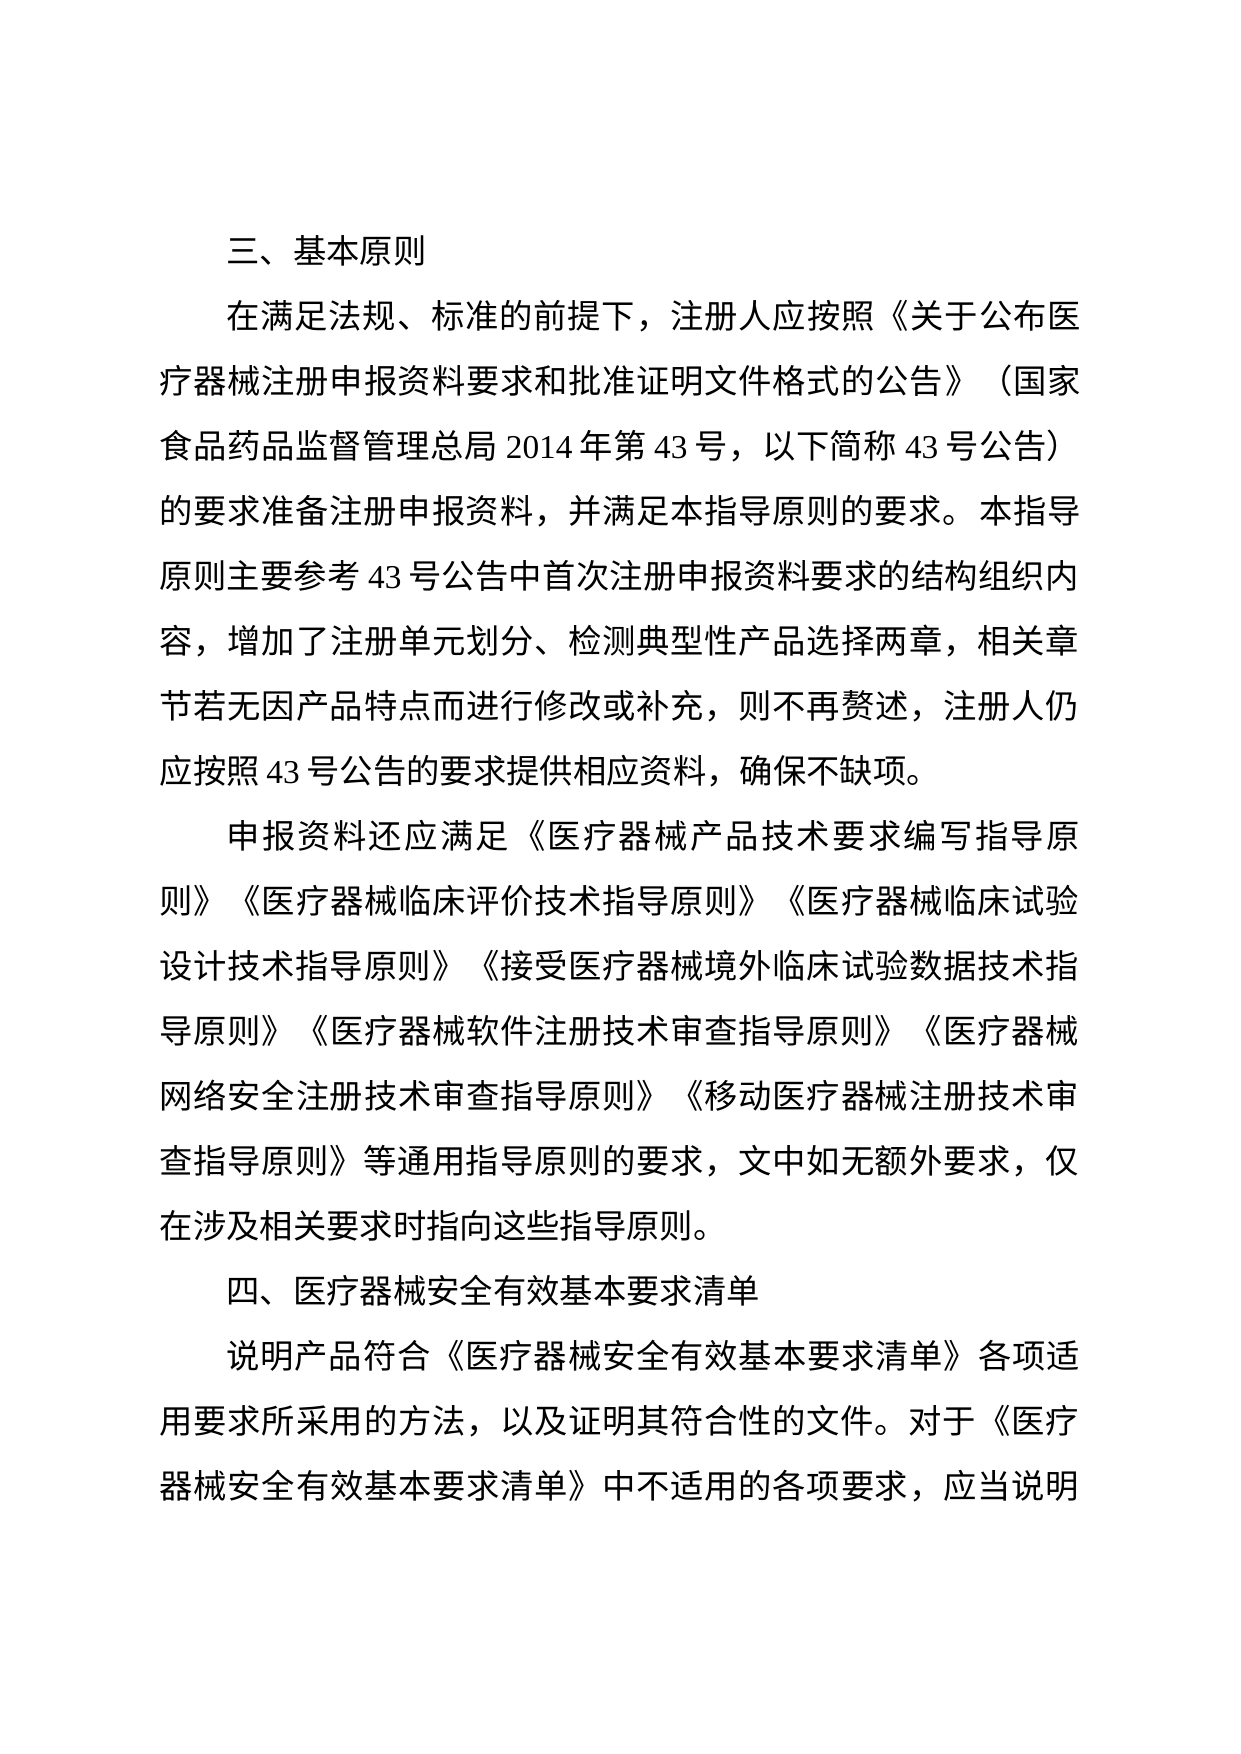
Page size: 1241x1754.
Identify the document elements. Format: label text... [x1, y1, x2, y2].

text 在满足法规、标准的前提下，注册人应按照《关于公布医疗器械注册申报资料要求和批准证明文件格式的公告》（国家食品药品监督管理总局2014年第43号，以下简称43号公告）的要求准备注册申报资料，并满足本指导原则的要求。本指导原则主要参考43号公告中首次注册申报资料要求的结构组织内容，增加了注册单元划分、检测典型性产品选择两章，相关章节若无因产品特点而进行修改或补充，则不再赘述，注册人仍应按照43号公告的要求提供相应资料，确保不缺项。 [159, 282, 1081, 802]
text 申报资料还应满足《医疗器械产品技术要求编写指导原则》《医疗器械临床评价技术指导原则》《医疗器械临床试验设计技术指导原则》《接受医疗器械境外临床试验数据技术指导原则》《医疗器械软件注册技术审查指导原则》《医疗器械网络安全注册技术审查指导原则》《移动医疗器械注册技术审查指导原则》等通用指导原则的要求，文中如无额外要求，仅在涉及相关要求时指向这些指导原则。 [159, 802, 1081, 1257]
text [159, 1322, 1081, 1517]
text 四、医疗器械安全有效基本要求清单 [159, 1257, 1081, 1322]
text 三、基本原则 [159, 217, 1081, 282]
